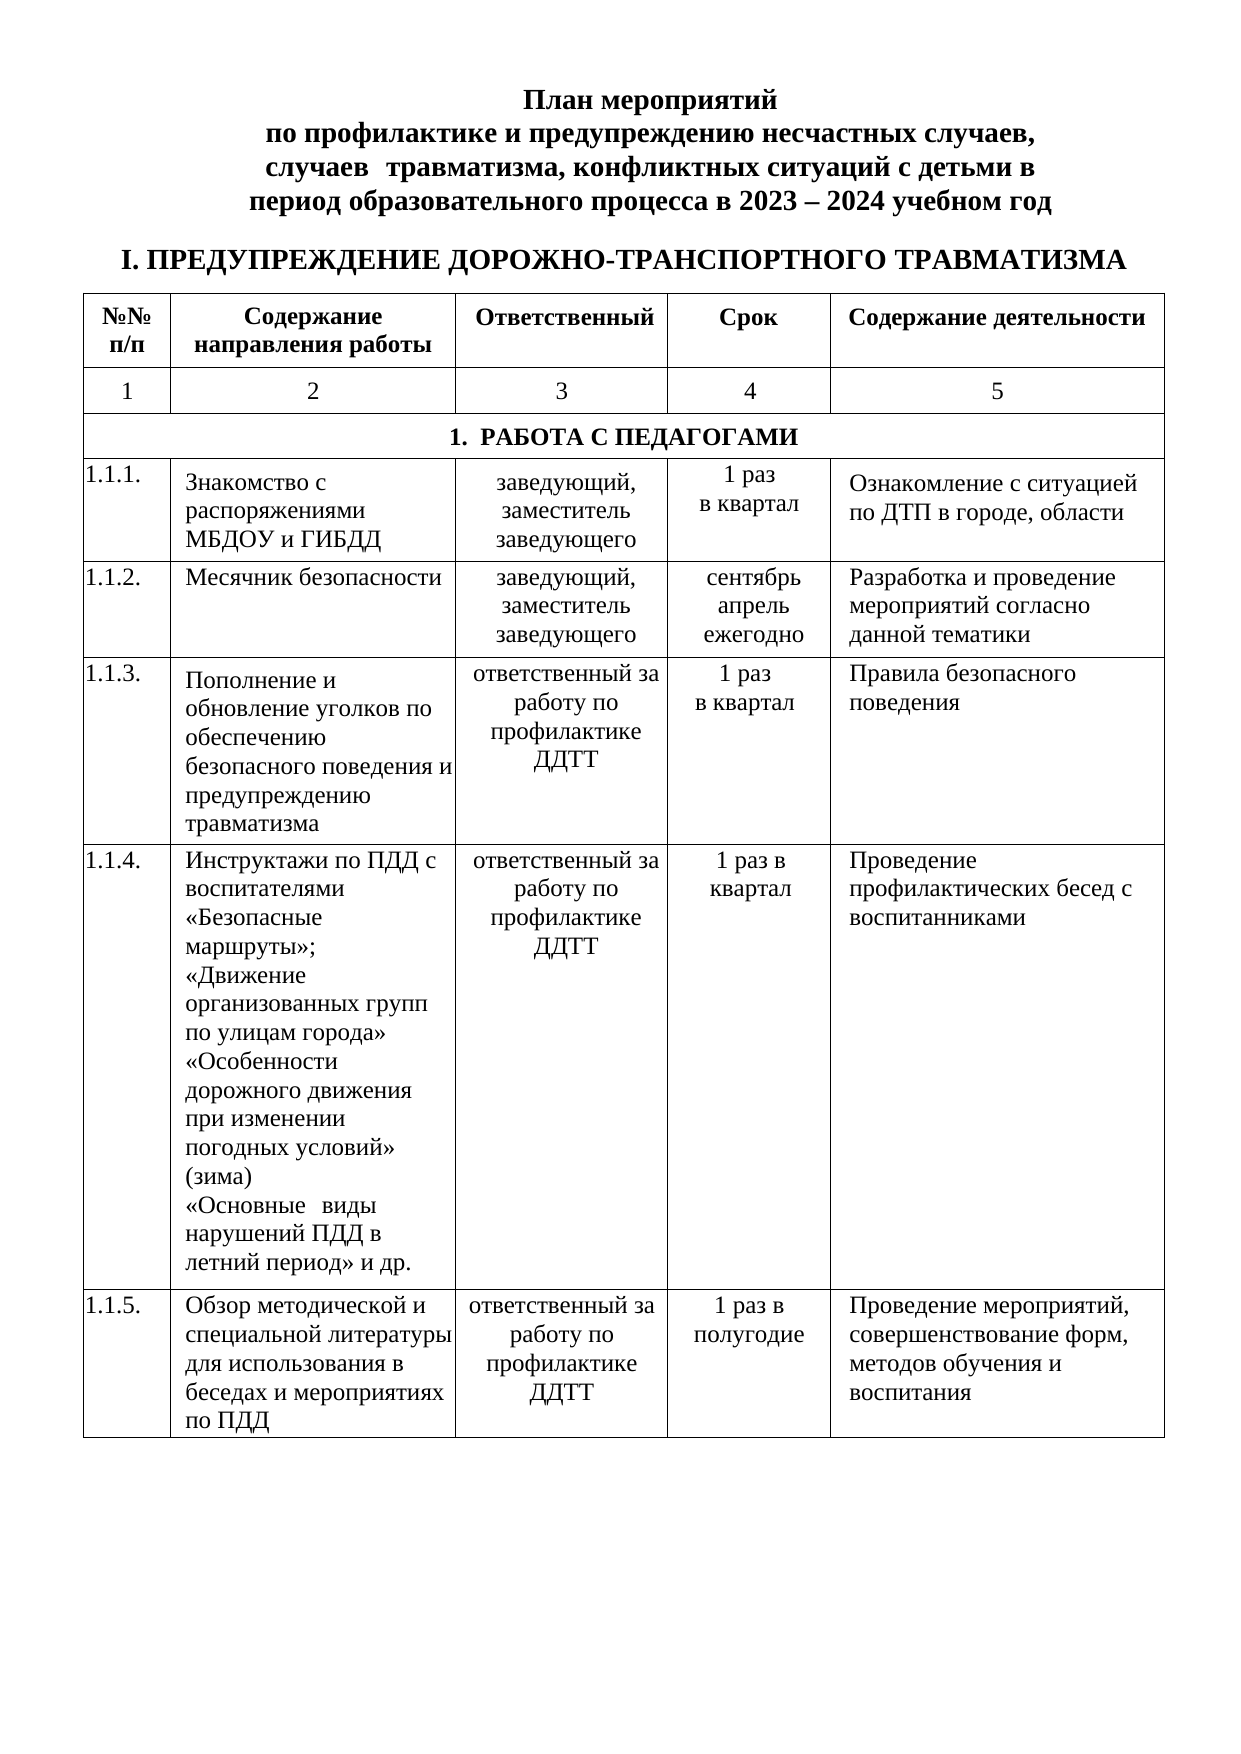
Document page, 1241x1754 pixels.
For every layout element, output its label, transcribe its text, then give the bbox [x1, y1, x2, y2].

table_cell 4 [668, 368, 830, 413]
table_header Срок [668, 294, 830, 367]
table_cell ответственный за работу по профилактике ДДТТ [456, 658, 667, 844]
table_cell 1 раз в квартал [668, 845, 830, 1289]
table_header №№ п/п [84, 294, 170, 367]
table_cell Ознакомление с ситуацией по ДТП в городе, области [831, 459, 1164, 561]
table_cell Знакомство с распоряжениями МБДОУ и ГИБДД [171, 459, 455, 561]
table_cell Правила безопасного поведения [831, 658, 1164, 844]
table_cell 1 раз в квартал [668, 658, 830, 844]
table_cell 1 раз в полугодие [668, 1290, 830, 1437]
table_cell 2 [171, 368, 455, 413]
table_cell 1 раз в квартал [668, 459, 830, 561]
table_cell 5 [831, 368, 1164, 413]
table_cell сентябрь апрель ежегодно [668, 562, 830, 657]
table_cell Инструктажи по ПДД с воспитателями «Безопасные маршруты»; «Движение организованных групп по улицам города» «Особенности дорожного движения при изменении погодных условий» (зима) «Основные виды нарушений ПДД в летний период» и др. [171, 845, 455, 1289]
text План мероприятий [227, 82, 1073, 115]
text I. ПРЕДУПРЕЖДЕНИЕ ДОРОЖНО-ТРАНСПОРТНОГО ТРАВМАТИЗМА [67, 242, 1181, 276]
table_cell Разработка и проведение мероприятий согласно данной тематики [831, 562, 1164, 657]
table_header Содержание направления работы [171, 294, 455, 367]
table_cell ответственный за работу по профилактике ДДТТ [456, 1290, 667, 1437]
table_cell 3 [456, 368, 667, 413]
table_cell 1 [84, 368, 170, 413]
table_cell 1.1.3. [84, 658, 170, 844]
table_cell Проведение мероприятий, совершенствование форм, методов обучения и воспитания [831, 1290, 1164, 1437]
table_cell заведующий, заместитель заведующего [456, 459, 667, 561]
table_header Ответственный [456, 294, 667, 367]
table_cell 1. РАБОТА С ПЕДАГОГАМИ [84, 414, 1164, 458]
table_cell Месячник безопасности [171, 562, 455, 657]
table_cell 1.1.4. [84, 845, 170, 1289]
table_cell Проведение профилактических бесед с воспитанниками [831, 845, 1164, 1289]
text по профилактике и предупреждению несчастных случаев, случаев травматизма, конфликтных ситуаций с детьми в период образовательного процесса в 2023 – 2024 учебном год [227, 116, 1073, 216]
table_cell 1.1.2. [84, 562, 170, 657]
table_cell Обзор методической и специальной литературы для использования в беседах и мероприятиях по ПДД [171, 1290, 455, 1437]
table_cell ответственный за работу по профилактике ДДТТ [456, 845, 667, 1289]
table_cell 1.1.1. [84, 459, 170, 561]
table_cell Пополнение и обновление уголков по обеспечению безопасного поведения и предупреждению травматизма [171, 658, 455, 844]
table_cell заведующий, заместитель заведующего [456, 562, 667, 657]
table_header Содержание деятельности [831, 294, 1164, 367]
table_cell 1.1.5. [84, 1290, 170, 1437]
